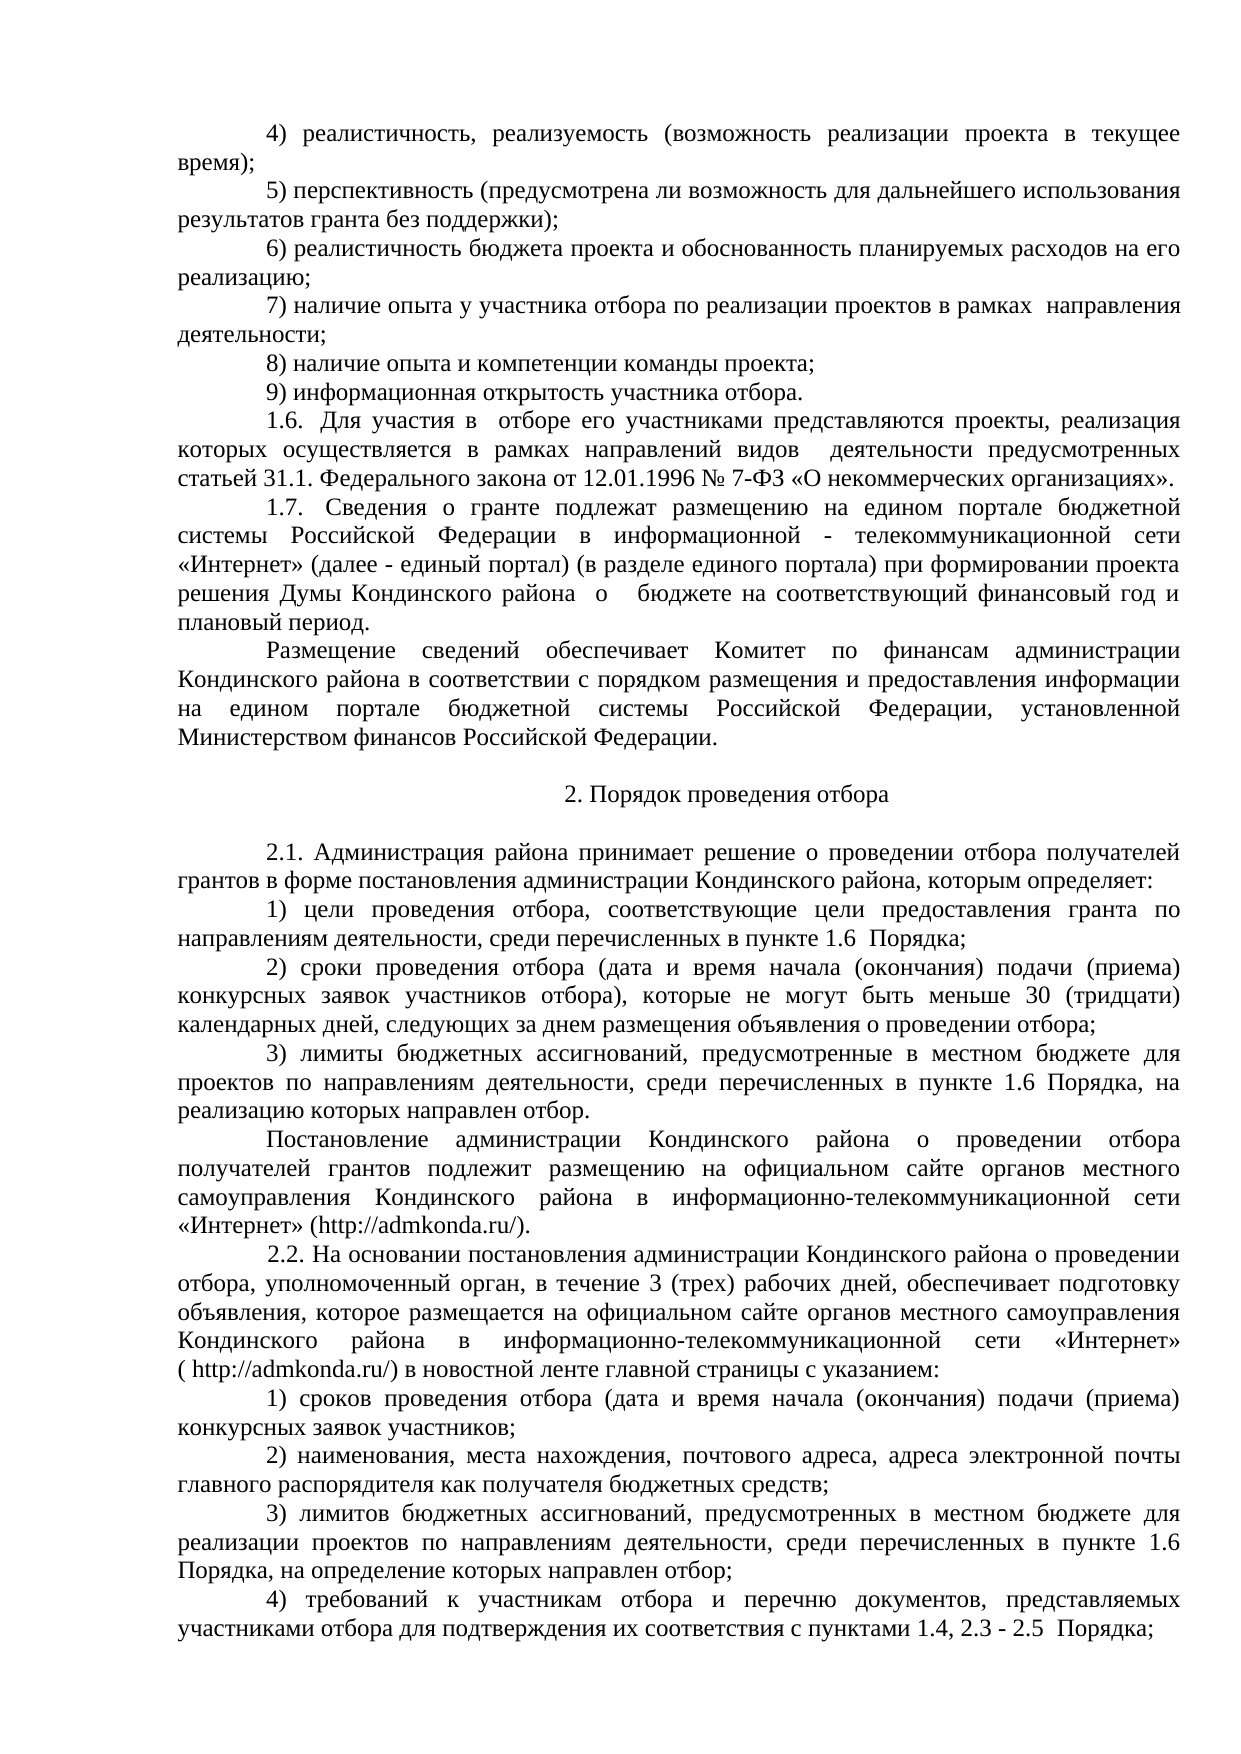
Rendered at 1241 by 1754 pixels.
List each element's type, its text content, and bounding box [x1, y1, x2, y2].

text 1) сроков проведения отбора (дата и время начала (окончания) подачи (приема) конкурсных заявок участников; [177, 1383, 1181, 1441]
text 7) наличие опыта у участника отбора по реализации проектов в рамках направления деятельности; [177, 291, 1181, 348]
text Размещение сведений обеспечивает Комитет по финансам администрации Кондинского района в соответствии с порядком размещения и предоставления информации на едином портале бюджетной системы Российской Федерации, установленной Министерством финансов Российской Федерации. [177, 636, 1181, 751]
text 9) информационная открытость участника отбора. [177, 377, 1181, 406]
text 8) наличие опыта и компетенции команды проекта; [177, 348, 1181, 377]
text 5) перспективность (предусмотрена ли возможность для дальнейшего использования результатов гранта без поддержки); [177, 176, 1181, 233]
text 6) реалистичность бюджета проекта и обоснованность планируемых расходов на его реализацию; [177, 233, 1181, 291]
text 3) лимитов бюджетных ассигнований, предусмотренных в местном бюджете для реализации проектов по направлениям деятельности, среди перечисленных в пункте 1.6 Порядка, на определение которых направлен отбор; [177, 1498, 1181, 1584]
text 2.2. На основании постановления администрации Кондинского района о проведении отбора, уполномоченный орган, в течение 3 (трех) рабочих дней, обеспечивает подготовку объявления, которое размещается на официальном сайте органов местного самоуправления Кондинского района в информационно-телекоммуникационной сети «Интернет» ( http://admkonda.ru/) в новостной ленте главной страницы с указанием: [177, 1239, 1181, 1383]
text 2) сроки проведения отбора (дата и время начала (окончания) подачи (приема) конкурсных заявок участников отбора), которые не могут быть меньше 30 (тридцати) календарных дней, следующих за днем размещения объявления о проведении отбора; [177, 952, 1181, 1038]
text 2) наименования, места нахождения, почтового адреса, адреса электронной почты главного распорядителя как получателя бюджетных средств; [177, 1441, 1181, 1498]
text 1) цели проведения отбора, соответствующие цели предоставления гранта по направлениям деятельности, среди перечисленных в пункте 1.6 Порядка; [177, 894, 1181, 952]
text 3) лимиты бюджетных ассигнований, предусмотренные в местном бюджете для проектов по направлениям деятельности, среди перечисленных в пункте 1.6 Порядка, на реализацию которых направлен отбор. [177, 1038, 1181, 1124]
text 4) реалистичность, реализуемость (возможность реализации проекта в текущее время); [177, 118, 1181, 176]
text 1.7. Сведения о гранте подлежат размещению на едином портале бюджетной системы Российской Федерации в информационной - телекоммуникационной сети «Интернет» (далее - единый портал) (в разделе единого портала) при формировании проекта решения Думы Кондинского района о бюджете на соответствующий финансовый год и плановый период. [177, 492, 1181, 636]
text 4) требований к участникам отбора и перечню документов, представляемых участниками отбора для подтверждения их соответствия с пунктами 1.4, 2.3 - 2.5 Порядка; [177, 1584, 1181, 1642]
text 1.6. Для участия в отборе его участниками представляются проекты, реализация которых осуществляется в рамках направлений видов деятельности предусмотренных статьей 31.1. Федерального закона от 12.01.1996 № 7-ФЗ «О некоммерческих организациях». [177, 406, 1181, 492]
text 2.1. Администрация района принимает решение о проведении отбора получателей грантов в форме постановления администрации Кондинского района, которым определяет: [177, 837, 1181, 894]
text 2. Порядок проведения отбора [266, 779, 1181, 808]
text Постановление администрации Кондинского района о проведении отбора получателей грантов подлежит размещению на официальном сайте органов местного самоуправления Кондинского района в информационно-телекоммуникационной сети «Интернет» (http://admkonda.ru/). [177, 1124, 1181, 1239]
